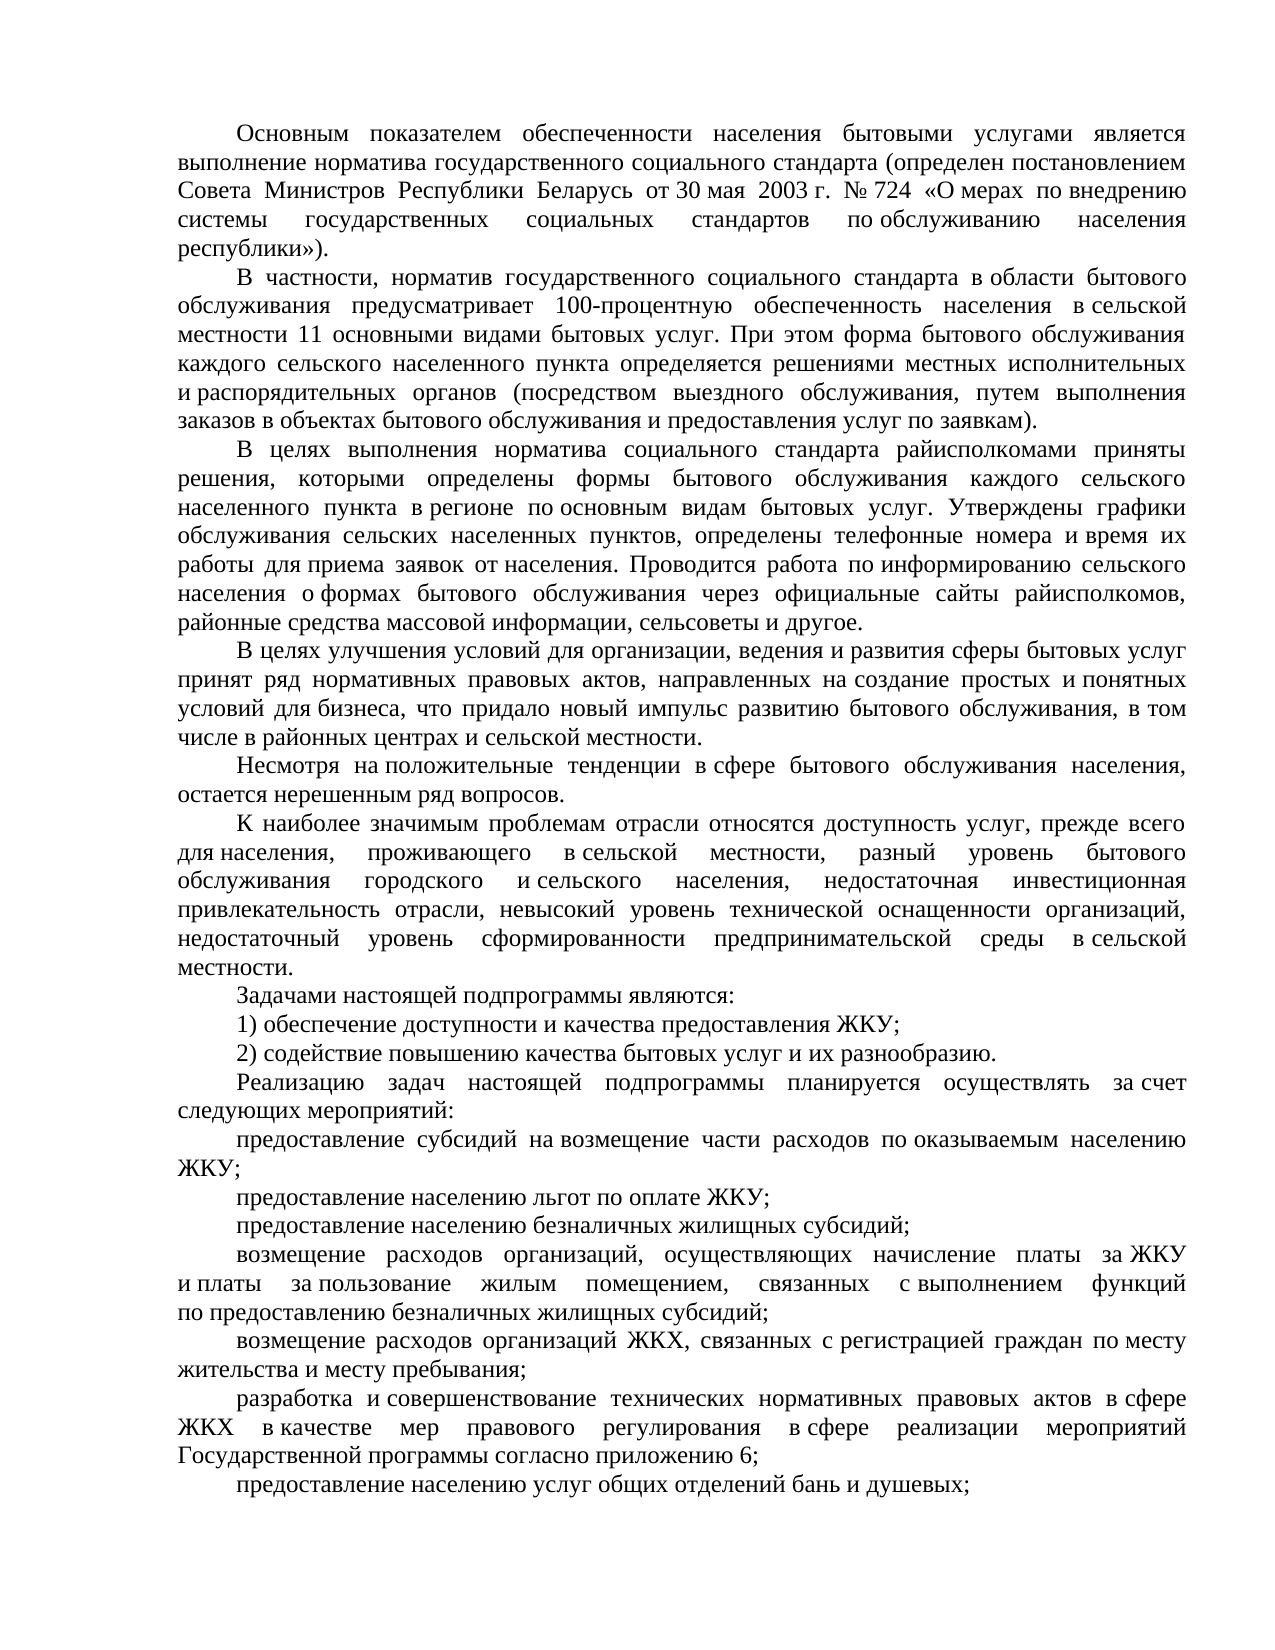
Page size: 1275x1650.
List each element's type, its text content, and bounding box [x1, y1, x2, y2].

text Несмотря на положительные тенденции в сфере бытового обслуживания населения, остается нерешенным ряд вопросов. [177, 751, 1186, 808]
text предоставление субсидий на возмещение части расходов по оказываемым населению ЖКУ; [177, 1124, 1186, 1182]
text В целях улучшения условий для организации, ведения и развития сферы бытовых услуг принят ряд нормативных правовых актов, направленных на создание простых и понятных условий для бизнеса, что придало новый импульс развитию бытового обслуживания, в том числе в районных центрах и сельской местности. [177, 636, 1186, 751]
text В частности, норматив государственного социального стандарта в области бытового обслуживания предусматривает 100-процентную обеспеченность населения в сельской местности 11 основными видами бытовых услуг. При этом форма бытового обслуживания каждого сельского населенного пункта определяется решениями местных исполнительных и распорядительных органов (посредством выездного обслуживания, путем выполнения заказов в объектах бытового обслуживания и предоставления услуг по заявкам). [177, 262, 1186, 434]
text предоставление населению услуг общих отделений бань и душевых; [177, 1469, 1186, 1498]
text Реализацию задач настоящей подпрограммы планируется осуществлять за счет следующих мероприятий: [177, 1067, 1186, 1124]
text В целях выполнения норматива социального стандарта райисполкомами приняты решения, которыми определены формы бытового обслуживания каждого сельского населенного пункта в регионе по основным видам бытовых услуг. Утверждены графики обслуживания сельских населенных пунктов, определены телефонные номера и время их работы для приема заявок от населения. Проводится работа по информированию сельского населения о формах бытового обслуживания через официальные сайты райисполкомов, районные средства массовой информации, сельсоветы и другое. [177, 434, 1186, 636]
text 2) содействие повышению качества бытовых услуг и их разнообразию. [177, 1038, 1186, 1067]
text Основным показателем обеспеченности населения бытовыми услугами является выполнение норматива государственного социального стандарта (определен постановлением Совета Министров Республики Беларусь от 30 мая 2003 г. № 724 «О мерах по внедрению системы государственных социальных стандартов по обслуживанию населения республики»). [177, 118, 1186, 262]
text предоставление населению безналичных жилищных субсидий; [177, 1211, 1186, 1239]
text 1) обеспечение доступности и качества предоставления ЖКУ; [177, 1009, 1186, 1038]
text возмещение расходов организаций, осуществляющих начисление платы за ЖКУ и платы за пользование жилым помещением, связанных с выполнением функций по предоставлению безналичных жилищных субсидий; [177, 1239, 1186, 1326]
text Задачами настоящей подпрограммы являются: [177, 981, 1186, 1009]
text возмещение расходов организаций ЖКХ, связанных с регистрацией граждан по месту жительства и месту пребывания; [177, 1326, 1186, 1383]
text предоставление населению льгот по оплате ЖКУ; [177, 1182, 1186, 1211]
text разработка и совершенствование технических нормативных правовых актов в сфере ЖКХ в качестве мер правового регулирования в сфере реализации мероприятий Государственной программы согласно приложению 6; [177, 1383, 1186, 1469]
text К наиболее значимым проблемам отрасли относятся доступность услуг, прежде всего для населения, проживающего в сельской местности, разный уровень бытового обслуживания городского и сельского населения, недостаточная инвестиционная привлекательность отрасли, невысокий уровень технической оснащенности организаций, недостаточный уровень сформированности предпринимательской среды в сельской местности. [177, 808, 1186, 981]
